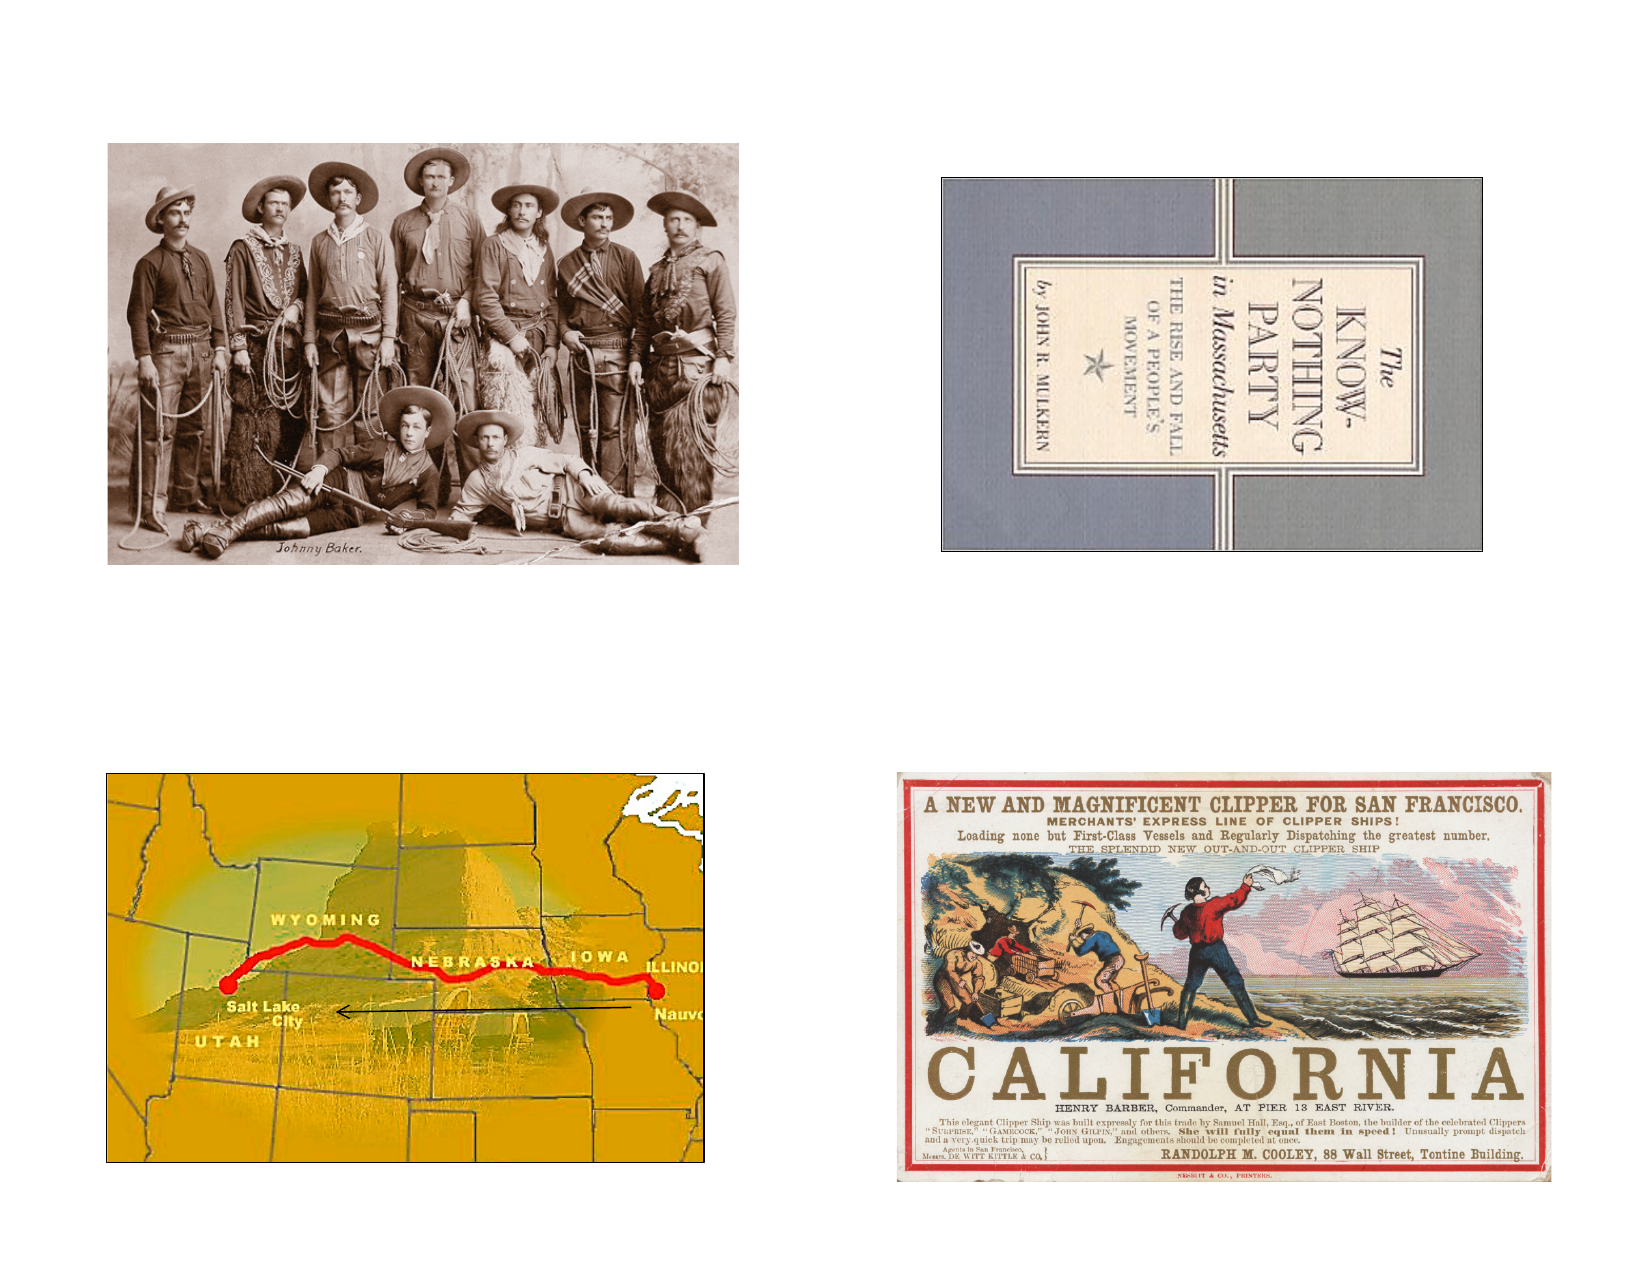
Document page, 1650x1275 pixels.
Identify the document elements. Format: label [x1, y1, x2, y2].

picture [107, 143, 739, 565]
picture [942, 178, 1482, 550]
picture [896, 772, 1552, 1182]
picture [107, 774, 703, 1162]
